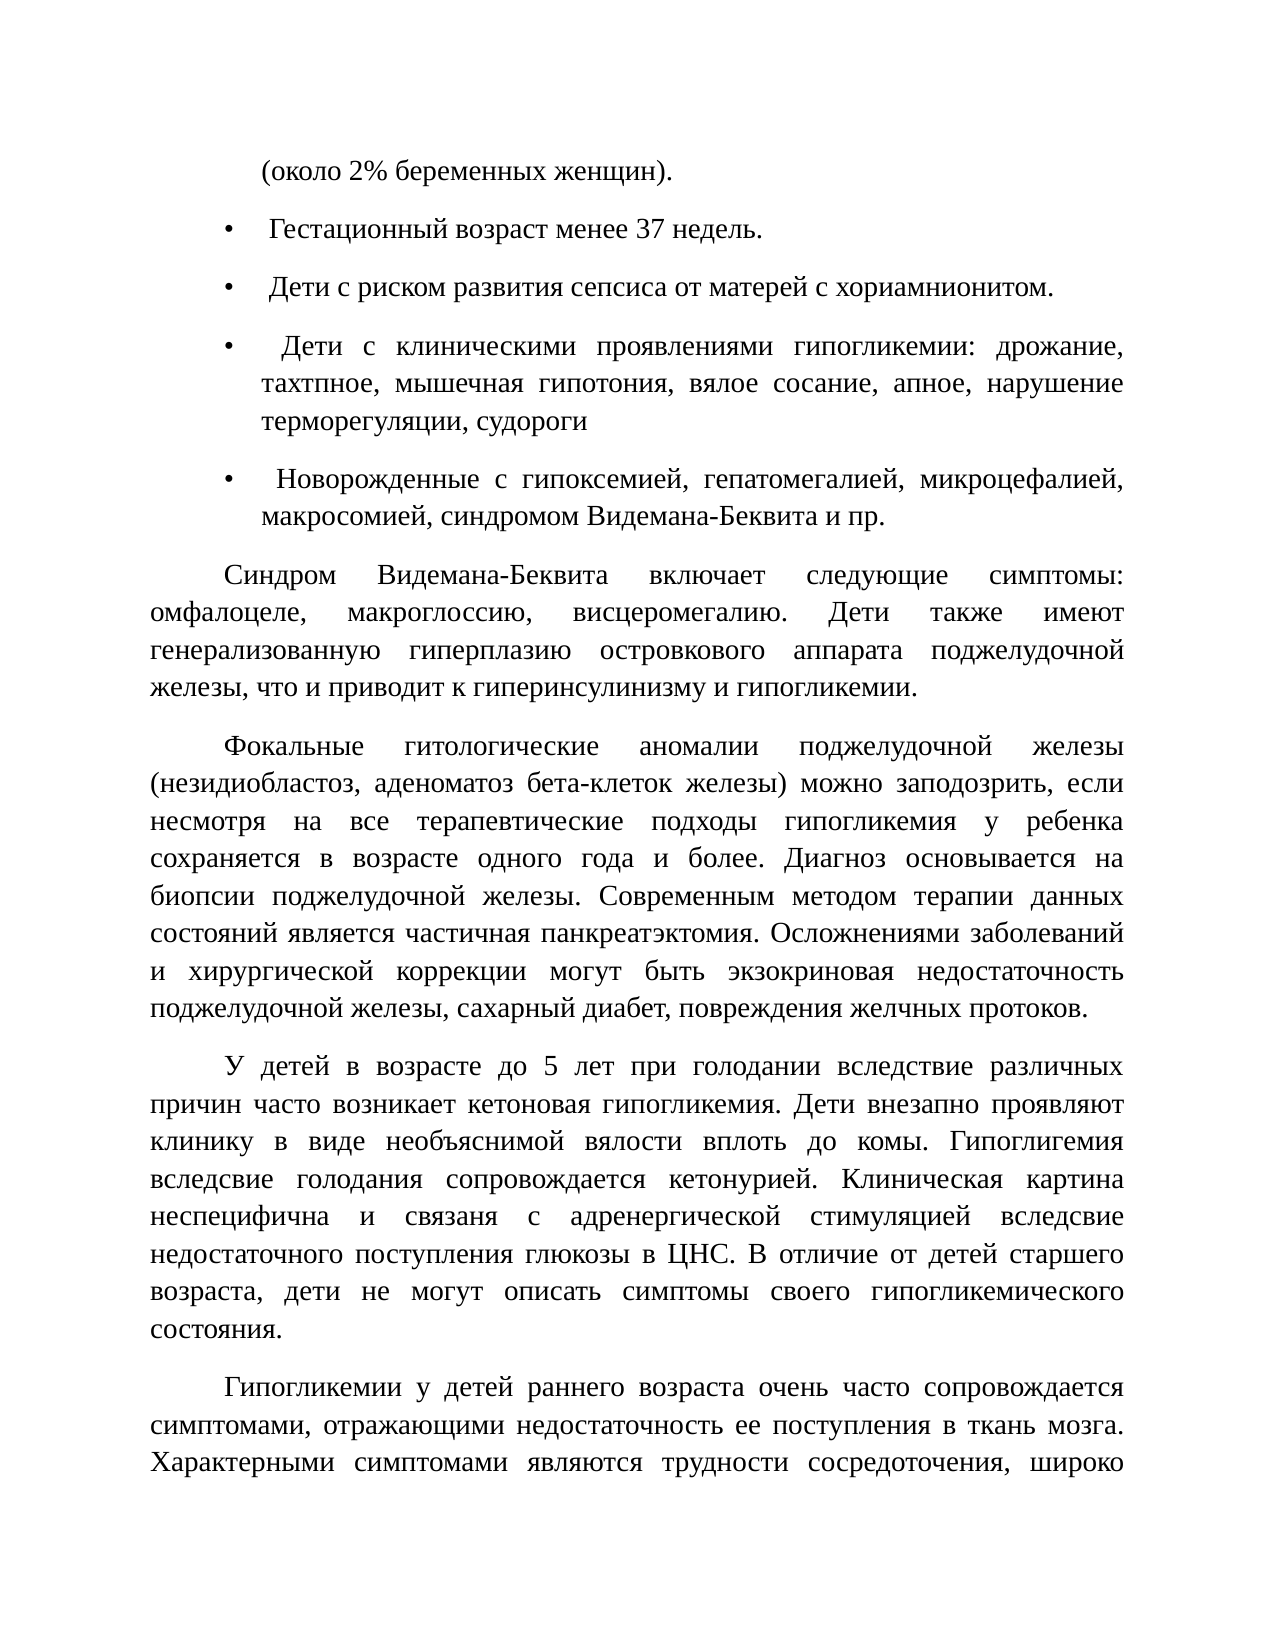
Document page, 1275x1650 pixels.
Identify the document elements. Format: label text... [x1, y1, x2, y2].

list Дети с риском развития сепсиса от матерей с хориамнионитом. [224, 267, 1125, 304]
text Фокальные гитологические аномалии поджелудочной железы (незидиобластоз, аденоматоз бета-клеток железы) можно заподозрить, если несмотря на все терапевтические подходы гипогликемия у ребенка сохраняется в возрасте одного года и более. Диагноз основывается на биопсии поджелудочной железы. Современным методом терапии данных состояний является частичная панкреатэктомия. Осложнениями заболеваний и хирургической коррекции могут быть экзокриновая недостаточность поджелудочной железы, сахарный диабет, повреждения желчных протоков. [150, 725, 1125, 1025]
text У детей в возрасте до 5 лет при голодании вследствие различных причин часто возникает кетоновая гипогликемия. Дети внезапно проявляют клинику в виде необъяснимой вялости вплоть до комы. Гипоглигемия вследсвие голодания сопровождается кетонурией. Клиническая картина неспецифична и связаня с адренергической стимуляцией вследсвие недостаточного поступления глюкозы в ЦНС. В отличие от детей старшего возраста, дети не могут описать симптомы своего гипогликемического состояния. [150, 1046, 1125, 1346]
text Синдром Видемана-Беквита включает следующие симптомы: омфалоцеле, макроглоссию, висцеромегалию. Дети также имеют генерализованную гиперплазию островкового аппарата поджелудочной железы, что и приводит к гиперинсулинизму и гипогликемии. [150, 554, 1125, 704]
list Новорожденные с гипоксемией, гепатомегалией, микроцефалией, макросомией, синдромом Видемана-Беквита и пр. [224, 458, 1125, 533]
list Гестационный возраст менее 37 недель. [224, 208, 1125, 246]
list Дети с клиническими проявлениями гипогликемии: дрожание, тахтпное, мышечная гипотония, вялое сосание, апное, нарушение терморегуляции, судороги [224, 325, 1125, 437]
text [150, 1367, 1125, 1479]
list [224, 150, 1125, 187]
